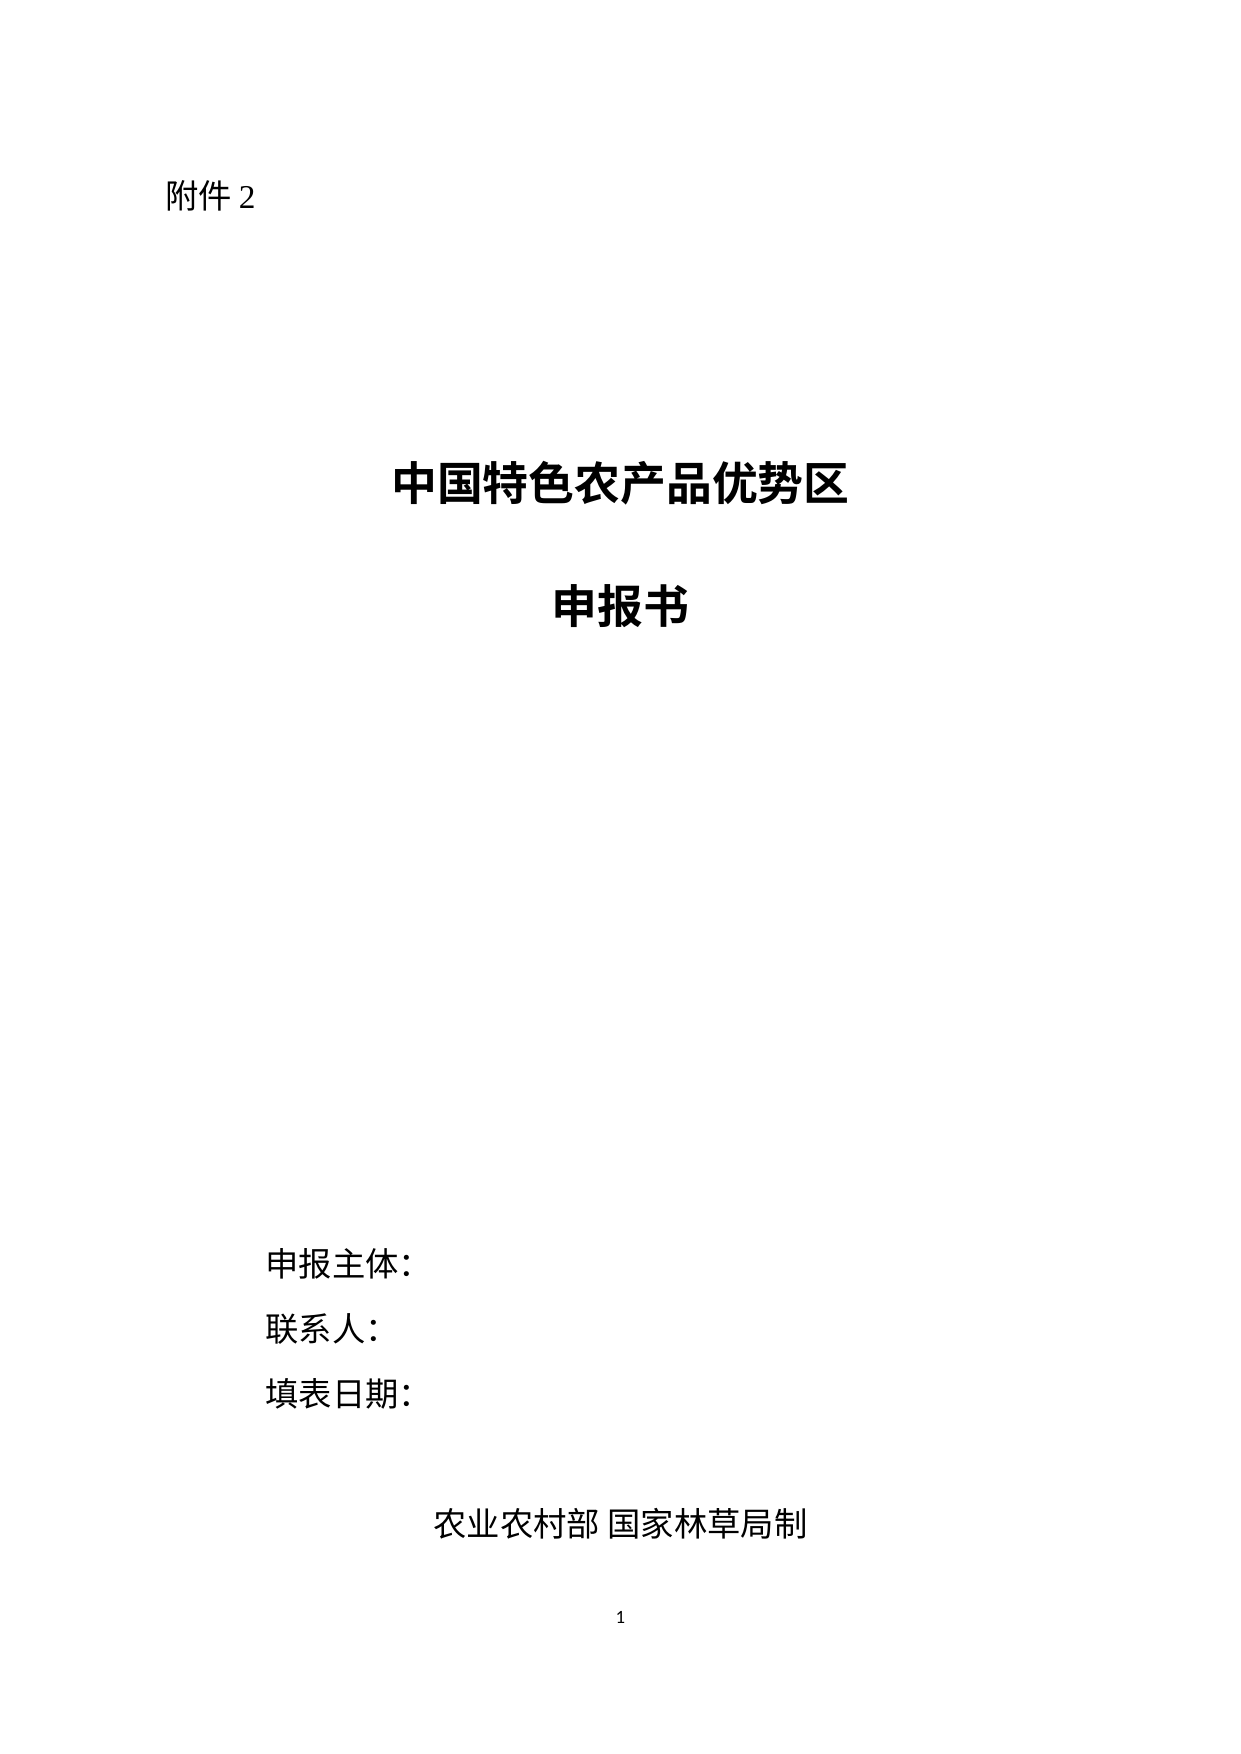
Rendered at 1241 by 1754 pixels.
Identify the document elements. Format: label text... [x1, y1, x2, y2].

text 填表日期： [165, 1359, 1075, 1424]
text 联系人： [165, 1294, 1075, 1359]
text 申报书 [165, 554, 1075, 652]
text 申报主体： [165, 1229, 1075, 1294]
text 中国特色农产品优势区 [165, 432, 1075, 529]
text 农业农村部 国家林草局制 [165, 1489, 1075, 1554]
text 附件2 [165, 162, 1075, 227]
